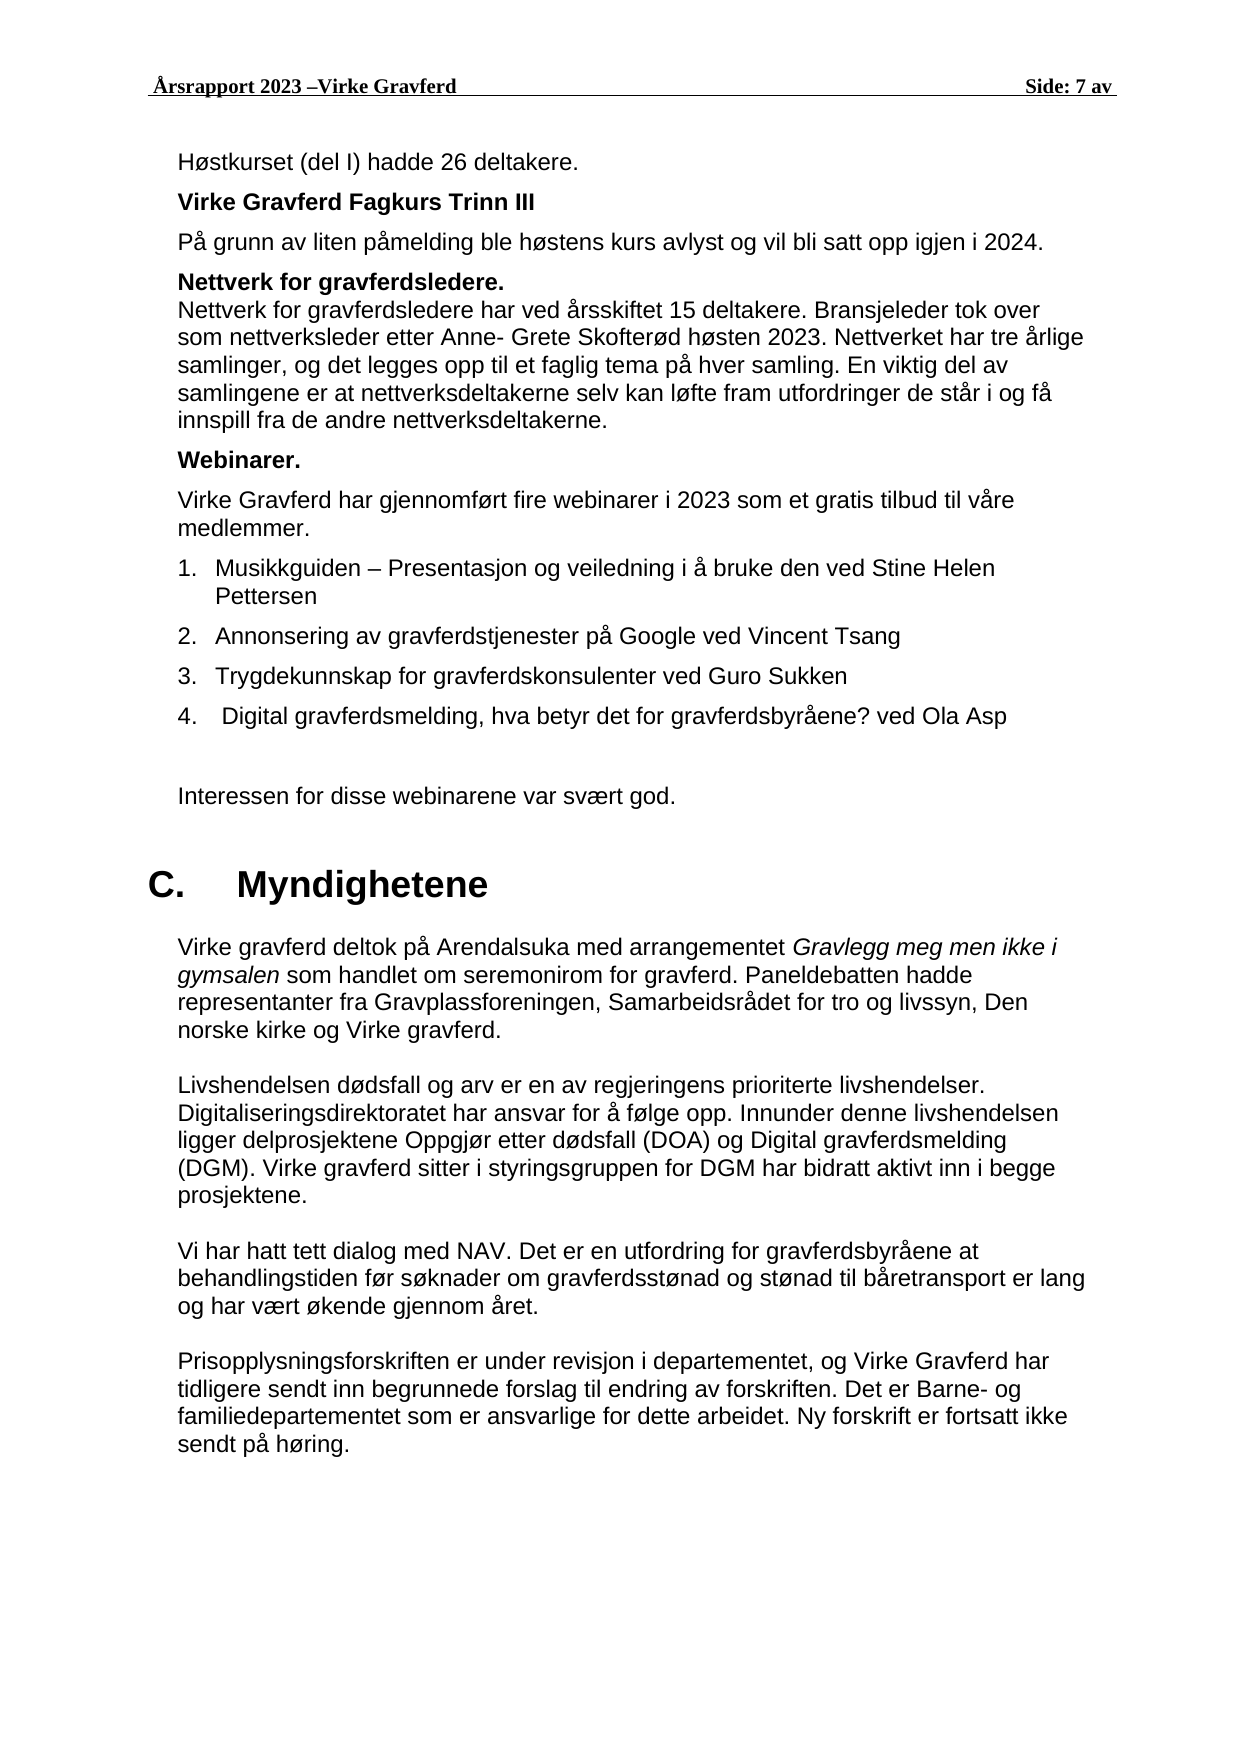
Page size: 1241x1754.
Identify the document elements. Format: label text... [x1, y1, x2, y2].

list Livshendelsen dødsfall og arv er en av regjeringens prioriterte livshendelser. Digitaliseringsdirektoratet har ansvar for å følge opp. Innunder denne livshendelsen ligger delprosjektene Oppgjør etter dødsfall (DOA) og Digital gravferdsmelding (DGM). Virke gravferd sitter i styringsgruppen for DGM har bidratt aktivt inn i begge prosjektene. [177, 1071, 1092, 1209]
text Nettverk for gravferdsledere. [148, 268, 1092, 296]
list Digital gravferdsmelding, hva betyr det for gravferdsbyråene? ved Ola Asp [177, 702, 1092, 729]
list Høstkurset (del I) hadde 26 deltakere. [177, 148, 1092, 175]
list Vi har hatt tett dialog med NAV. Det er en utfordring for gravferdsbyråene at behandlingstiden før søknader om gravferdsstønad og stønad til båretransport er lang og har vært økende gjennom året. [177, 1237, 1092, 1319]
list På grunn av liten påmelding ble høstens kurs avlyst og vil bli satt opp igjen i 2024. [177, 228, 1092, 256]
list Virke gravferd deltok på Arendalsuka med arrangementet Gravlegg meg men ikke i gymsalen som handlet om seremonirom for gravferd. Paneldebatten hadde representanter fra Gravplassforeningen, Samarbeidsrådet for tro og livssyn, Den norske kirke og Virke gravferd. [177, 933, 1092, 1043]
subtitle Myndighetene [148, 862, 1092, 905]
list Trygdekunnskap for gravferdskonsulenter ved Guro Sukken [177, 662, 1092, 689]
list Virke Gravferd Fagkurs Trinn III [177, 188, 1092, 215]
list Virke Gravferd har gjennomført fire webinarer i 2023 som et gratis tilbud til våre medlemmer. [177, 486, 1092, 541]
list Prisopplysningsforskriften er under revisjon i departementet, og Virke Gravferd har tidligere sendt inn begrunnede forslag til endring av forskriften. Det er Barne- og familiedepartementet som er ansvarlige for dette arbeidet. Ny forskrift er fortsatt ikke sendt på høring. [177, 1347, 1092, 1457]
list Annonsering av gravferdstjenester på Google ved Vincent Tsang [177, 622, 1092, 649]
list Interessen for disse webinarene var svært god. [177, 782, 1092, 810]
list Webinarer. [177, 446, 1092, 474]
list Musikkguiden – Presentasjon og veiledning i å bruke den ved Stine Helen Pettersen [177, 554, 1092, 609]
list Nettverk for gravferdsledere har ved årsskiftet 15 deltakere. Bransjeleder tok over som nettverksleder etter Anne- Grete Skofterød høsten 2023. Nettverket har tre årlige samlinger, og det legges opp til et faglig tema på hver samling. En viktig del av samlingene er at nettverksdeltakerne selv kan løfte fram utfordringer de står i og få innspill fra de andre nettverksdeltakerne. [177, 296, 1092, 434]
